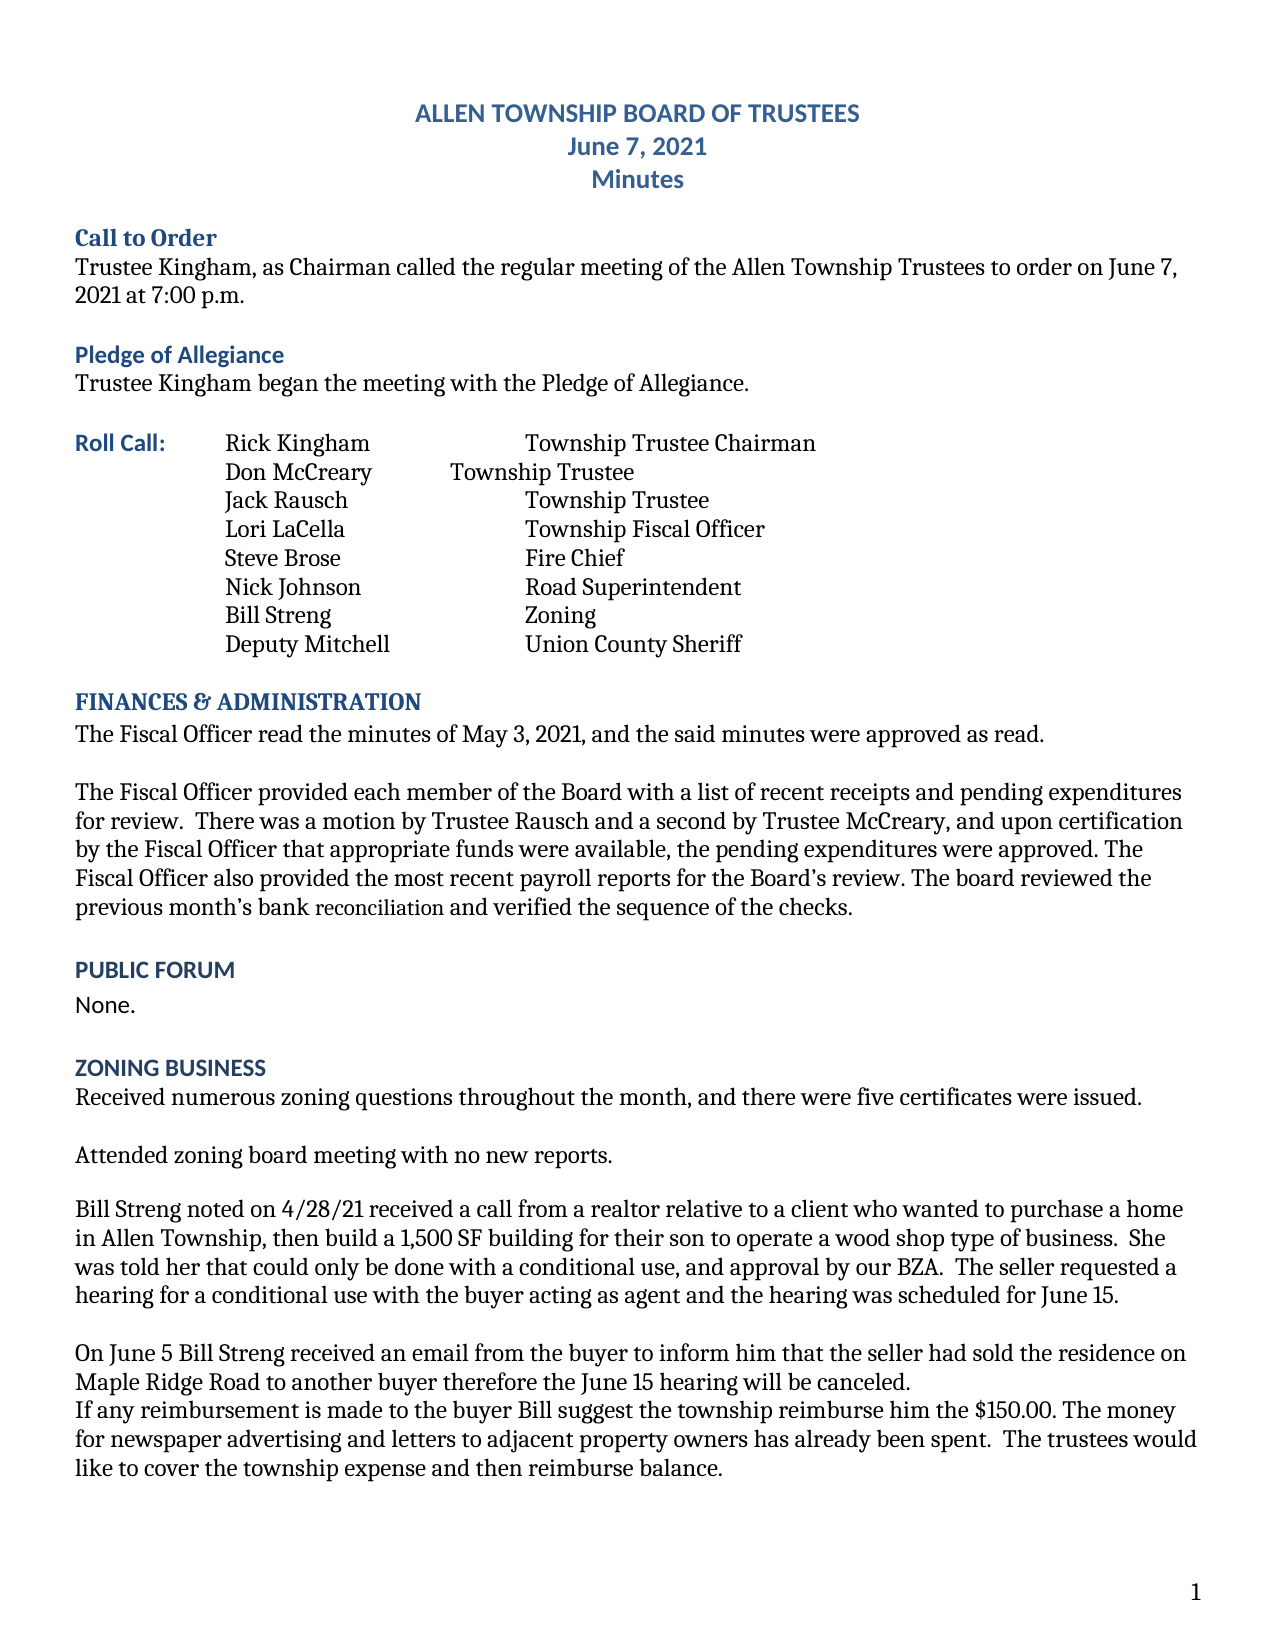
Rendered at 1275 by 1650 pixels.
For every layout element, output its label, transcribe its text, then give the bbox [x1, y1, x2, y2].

subtitle Minutes [75, 162, 1200, 195]
text FINANCES & ADMINISTRATION [75, 687, 1200, 716]
text Trustee Kingham, as Chairman called the regular meeting of the Allen Township Trustees to order on June 7, 2021 at 7:00 p.m. [75, 253, 1200, 310]
text Nick Johnson Road Superintendent [75, 572, 1200, 601]
text Don McCreary Township Trustee [75, 457, 1200, 486]
text Steve Brose Fire Chief [75, 544, 1200, 572]
subtitle ZONING BUSINESS [75, 1053, 1200, 1083]
subtitle ALLEN TOWNSHIP BOARD OF TRUSTEES [75, 96, 1200, 129]
subtitle PUBLIC FORUM [75, 954, 1200, 985]
text The Fiscal Officer provided each member of the Board with a list of recent receipts and pending expenditures for review. There was a motion by Trustee Rausch and a second by Trustee McCreary, and upon certification by the Fiscal Officer that appropriate funds were available, the pending expenditures were approved. The Fiscal Officer also provided the most recent payroll reports for the Board’s review. The board reviewed the previous month’s bank reconciliation and verified the sequence of the checks. [75, 778, 1200, 922]
text Roll Call: Rick Kingham Township Trustee Chairman [75, 427, 1200, 457]
text Bill Streng Zoning [75, 601, 1200, 630]
text Attended zoning board meeting with no new reports. [75, 1141, 1200, 1169]
text Lori LaCella Township Fiscal Officer [75, 515, 1200, 544]
subtitle The Fiscal Officer read the minutes of May 3, 2021, and the said minutes were approved as read. [75, 720, 1200, 749]
text Jack Rausch Township Trustee [75, 486, 1200, 515]
text If any reimbursement is made to the buyer Bill suggest the township reimburse him the $150.00. The money for newspaper advertising and letters to adjacent property owners has already been spent. The trustees would like to cover the township expense and then reimburse balance. [75, 1396, 1200, 1482]
text Deputy Mitchell Union County Sheriff [75, 630, 1200, 659]
text Bill Streng noted on 4/28/21 received a call from a realtor relative to a client who wanted to purchase a home in Allen Township, then build a 1,500 SF building for their son to operate a wood shop type of business. She was told her that could only be done with a conditional use, and approval by our BZA. The seller requested a hearing for a conditional use with the buyer acting as agent and the hearing was scheduled for June 15. [75, 1195, 1200, 1310]
text Call to Order [75, 224, 1200, 253]
text On June 5 Bill Streng received an email from the buyer to inform him that the seller had sold the residence on Maple Ridge Road to another buyer therefore the June 15 hearing will be canceled. [75, 1339, 1200, 1396]
text Pledge of Allegiance [75, 339, 1200, 369]
subtitle None. [75, 989, 1200, 1020]
text Trustee Kingham began the meeting with the Pledge of Allegiance. [75, 369, 1200, 398]
subtitle June 7, 2021 [75, 129, 1200, 162]
text Received numerous zoning questions throughout the month, and there were five certificates were issued. [75, 1083, 1200, 1112]
